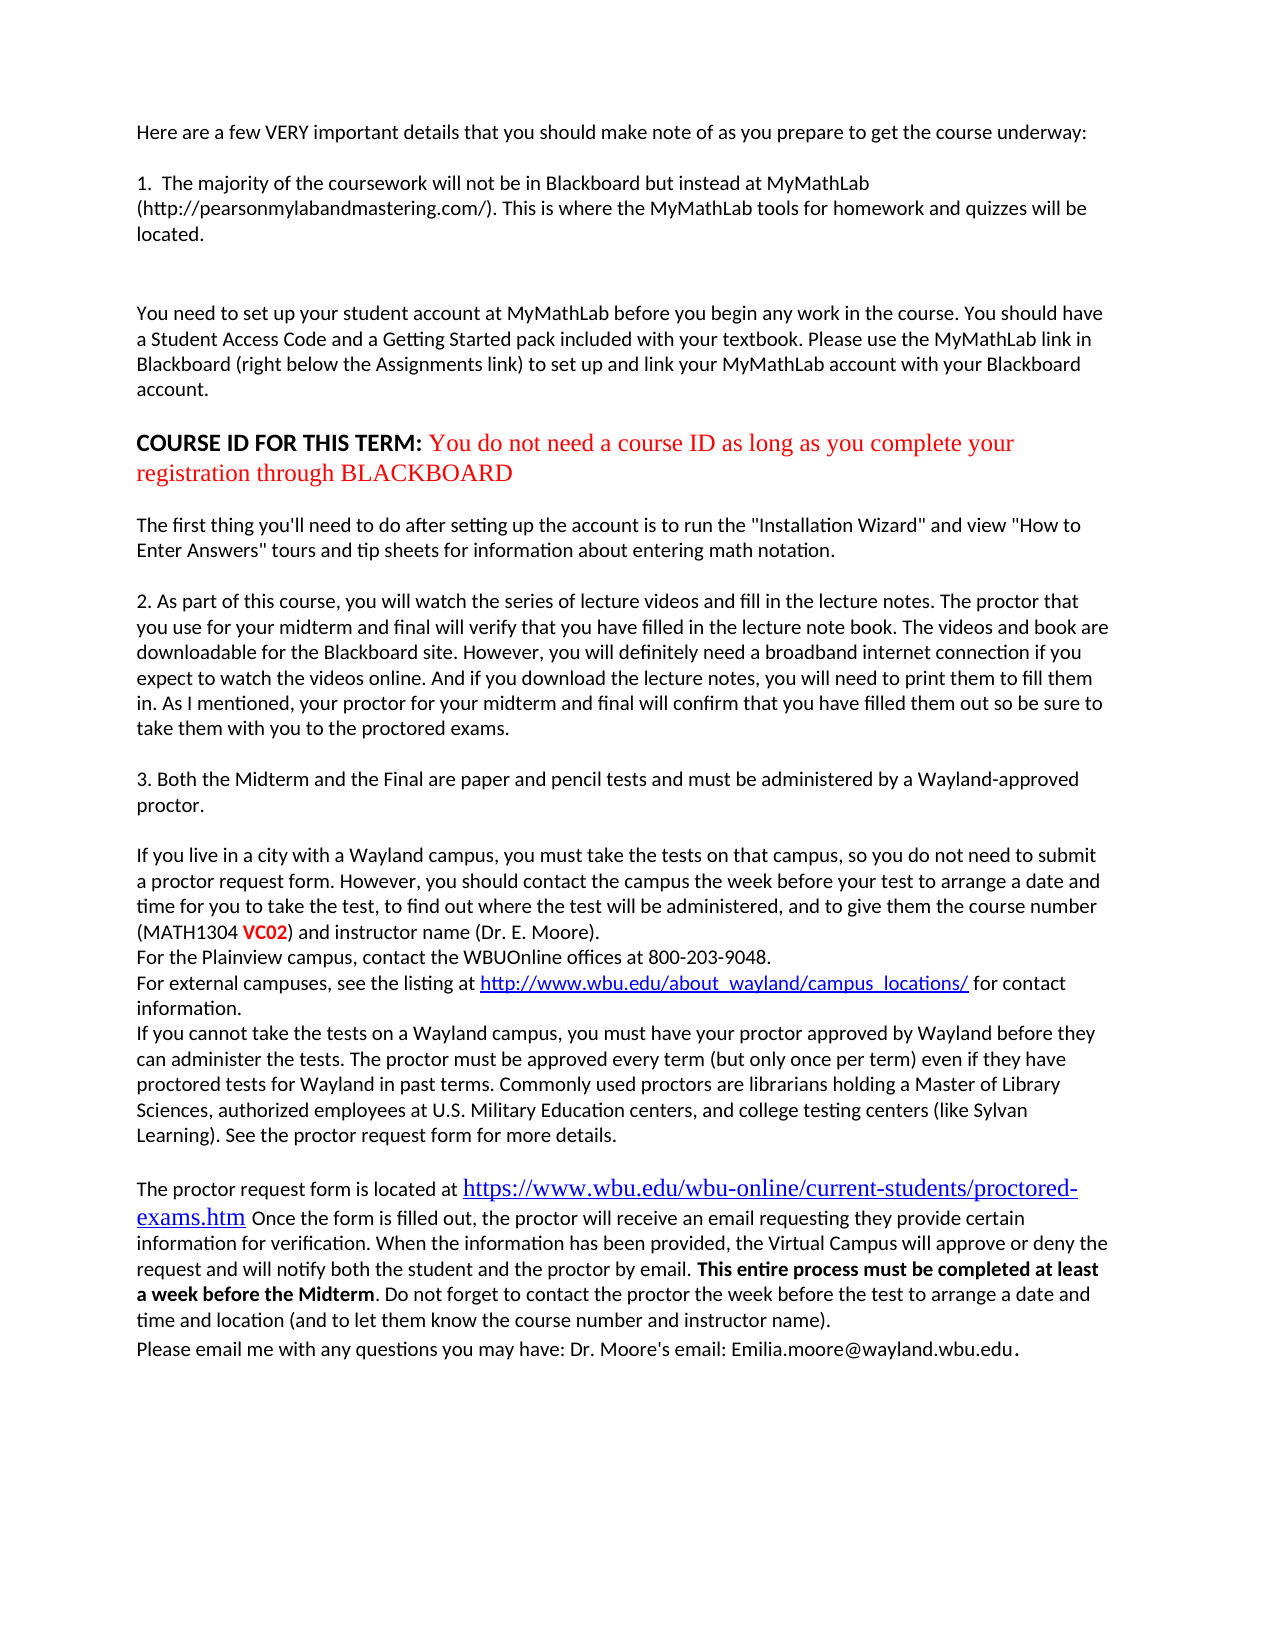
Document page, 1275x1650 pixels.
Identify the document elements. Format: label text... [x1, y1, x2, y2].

text The first thing you'll need to do after setting up the account is to run the "Installation Wizard" and view "How to Enter Answers" tours and tip sheets for information about entering math notation. [136, 512, 1110, 563]
text 2. As part of this course, you will watch the series of lecture videos and fill in the lecture notes. The proctor that you use for your midterm and final will verify that you have filled in the lecture note book. The videos and book are downloadable for the Blackboard site. However, you will definitely need a broadband internet connection if you expect to watch the videos online. And if you download the lecture notes, you will need to print them to fill them in. As I mentioned, your proctor for your midterm and final will confirm that you have filled them out so be sure to take them with you to the proctored exams. 3. Both the Midterm and the Final are paper and pencil tests and must be administered by a Wayland-approved proctor. [136, 563, 1110, 817]
text Here are a few VERY important details that you should make note of as you prepare to get the course underway: 1. The majority of the coursework will not be in Blackboard but instead at MyMathLab (http://pearsonmylabandmastering.com/). This is where the MyMathLab tools for homework and quizzes will be located. [136, 119, 1110, 300]
text The proctor request form is located at https://www.wbu.edu/wbu-online/current-students/proctored-exams.htm Once the form is filled out, the proctor will receive an email requesting they provide certain information for verification. When the information has been provided, the Virtual Campus will approve or deny the request and will notify both the student and the proctor by email. This entire process must be completed at least a week before the Midterm. Do not forget to contact the proctor the week before the test to arrange a date and time and location (and to let them know the course number and instructor name). Please email me with any questions you may have: Dr. Moore's email: Emilia.moore@wayland.wbu.edu. [136, 1173, 1110, 1363]
text COURSE ID FOR THIS TERM: You do not need a course ID as long as you complete your registration through BLACKBOARD [136, 427, 1110, 487]
text If you live in a city with a Wayland campus, you must take the tests on that campus, so you do not need to submit a proctor request form. However, you should contact the campus the week before your test to arrange a date and time for you to take the test, to find out where the test will be administered, and to give them the course number (MATH1304 VC02) and instructor name (Dr. E. Moore). [136, 843, 1110, 944]
text You need to set up your student account at MyMathLab before you begin any work in the course. You should have a Student Access Code and a Getting Started pack included with your textbook. Please use the MyMathLab link in Blackboard (right below the Assignments link) to set up and link your MyMathLab account with your Blackboard account. [136, 300, 1110, 402]
text For the Plainview campus, contact the WBUOnline offices at 800-203-9048. [136, 944, 1110, 970]
text If you cannot take the tests on a Wayland campus, you must have your proctor approved by Wayland before they can administer the tests. The proctor must be approved every term (but only once per term) even if they have proctored tests for Wayland in past terms. Commonly used proctors are librarians holding a Master of Library Sciences, authorized employees at U.S. Military Education centers, and college testing centers (like Sylvan Learning). See the proctor request form for more details. [136, 1021, 1110, 1148]
text For external campuses, see the listing at http://www.wbu.edu/about_wayland/campus_locations/ for contact information. [136, 970, 1110, 1021]
